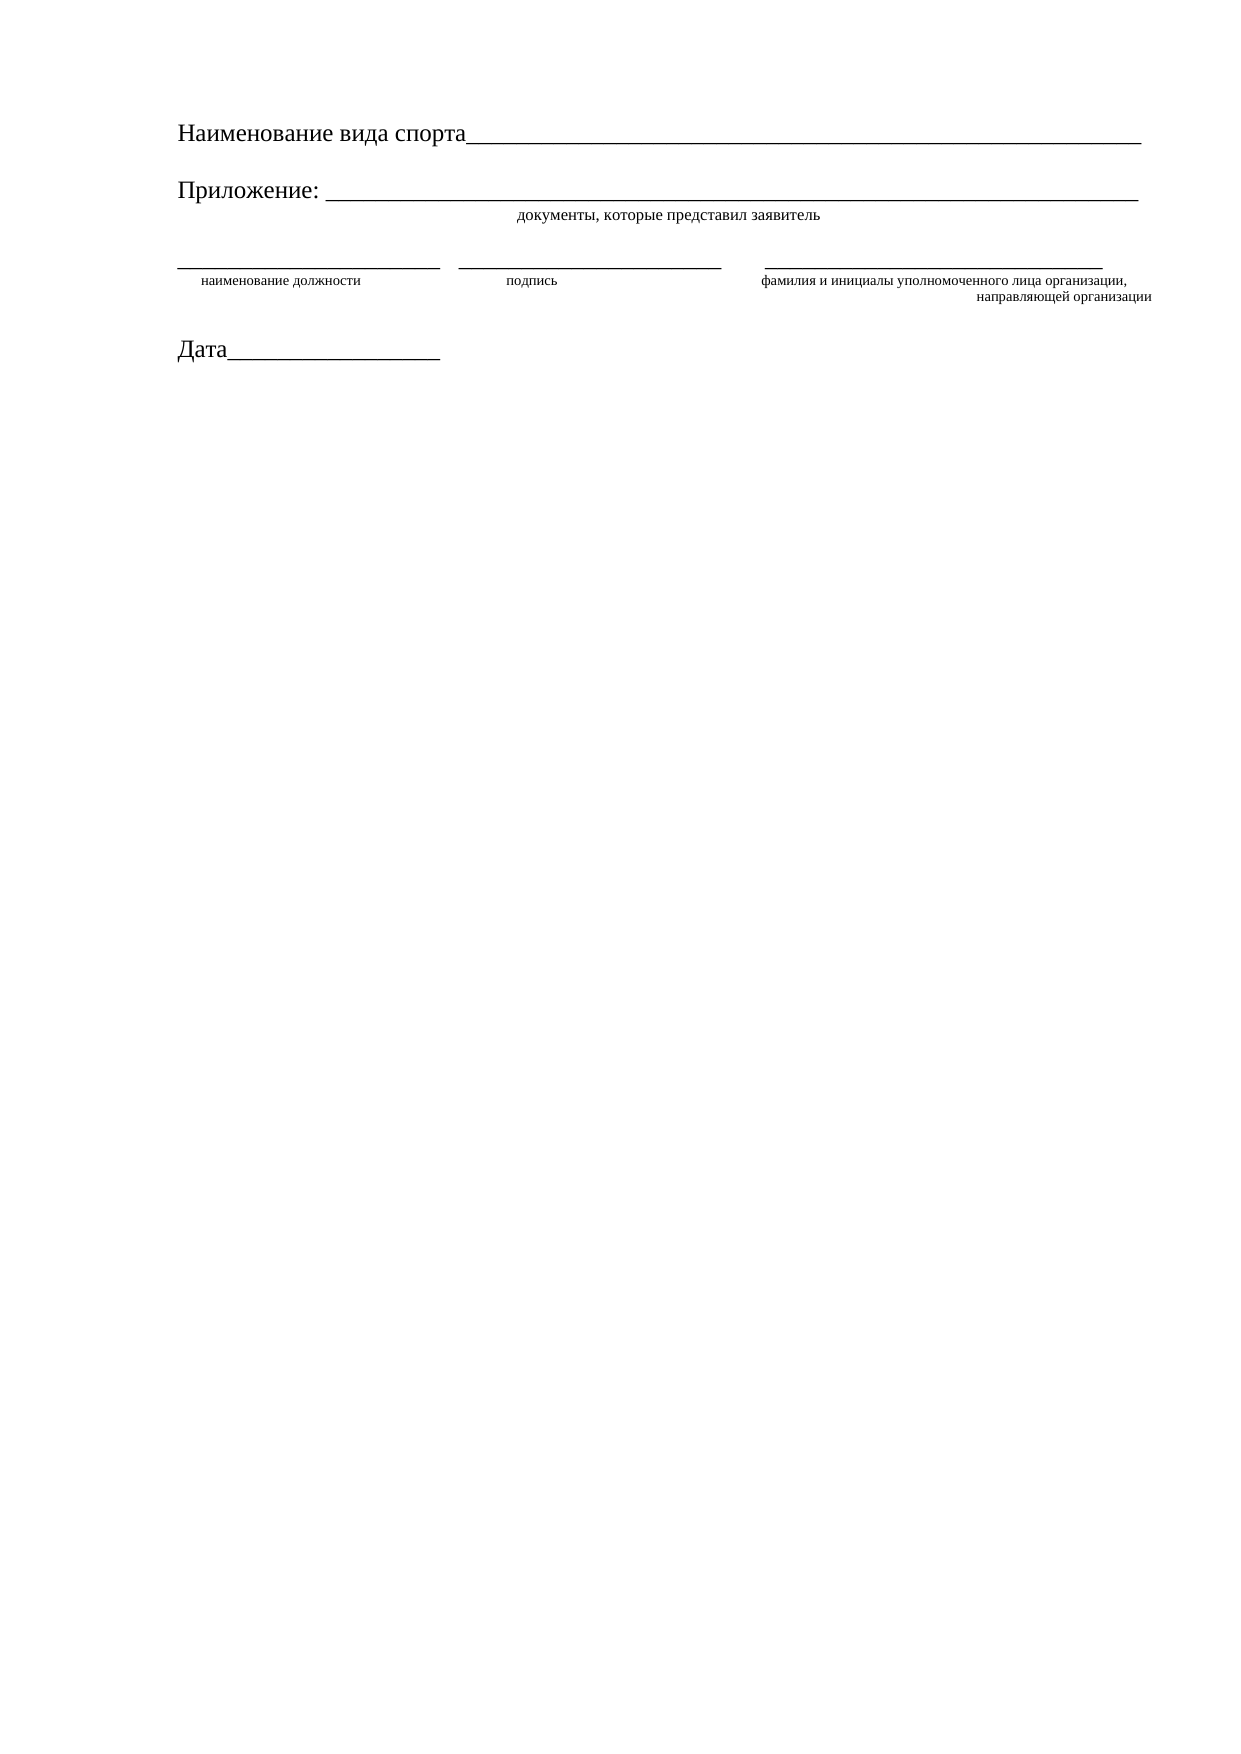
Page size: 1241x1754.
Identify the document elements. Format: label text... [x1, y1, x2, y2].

text _____________________ _____________________ ___________________________ [177, 243, 1152, 271]
text направляющей организации [177, 288, 1152, 305]
text Дата_________________ [177, 334, 1152, 362]
text наименование должности подпись фамилия и инициалы уполномоченного лица организации, [177, 271, 1152, 288]
text Наименование вида спорта______________________________________________________ [177, 118, 1152, 147]
text документы, которые представил заявитель [177, 204, 1152, 223]
text Приложение: _________________________________________________________________ [177, 176, 1152, 204]
